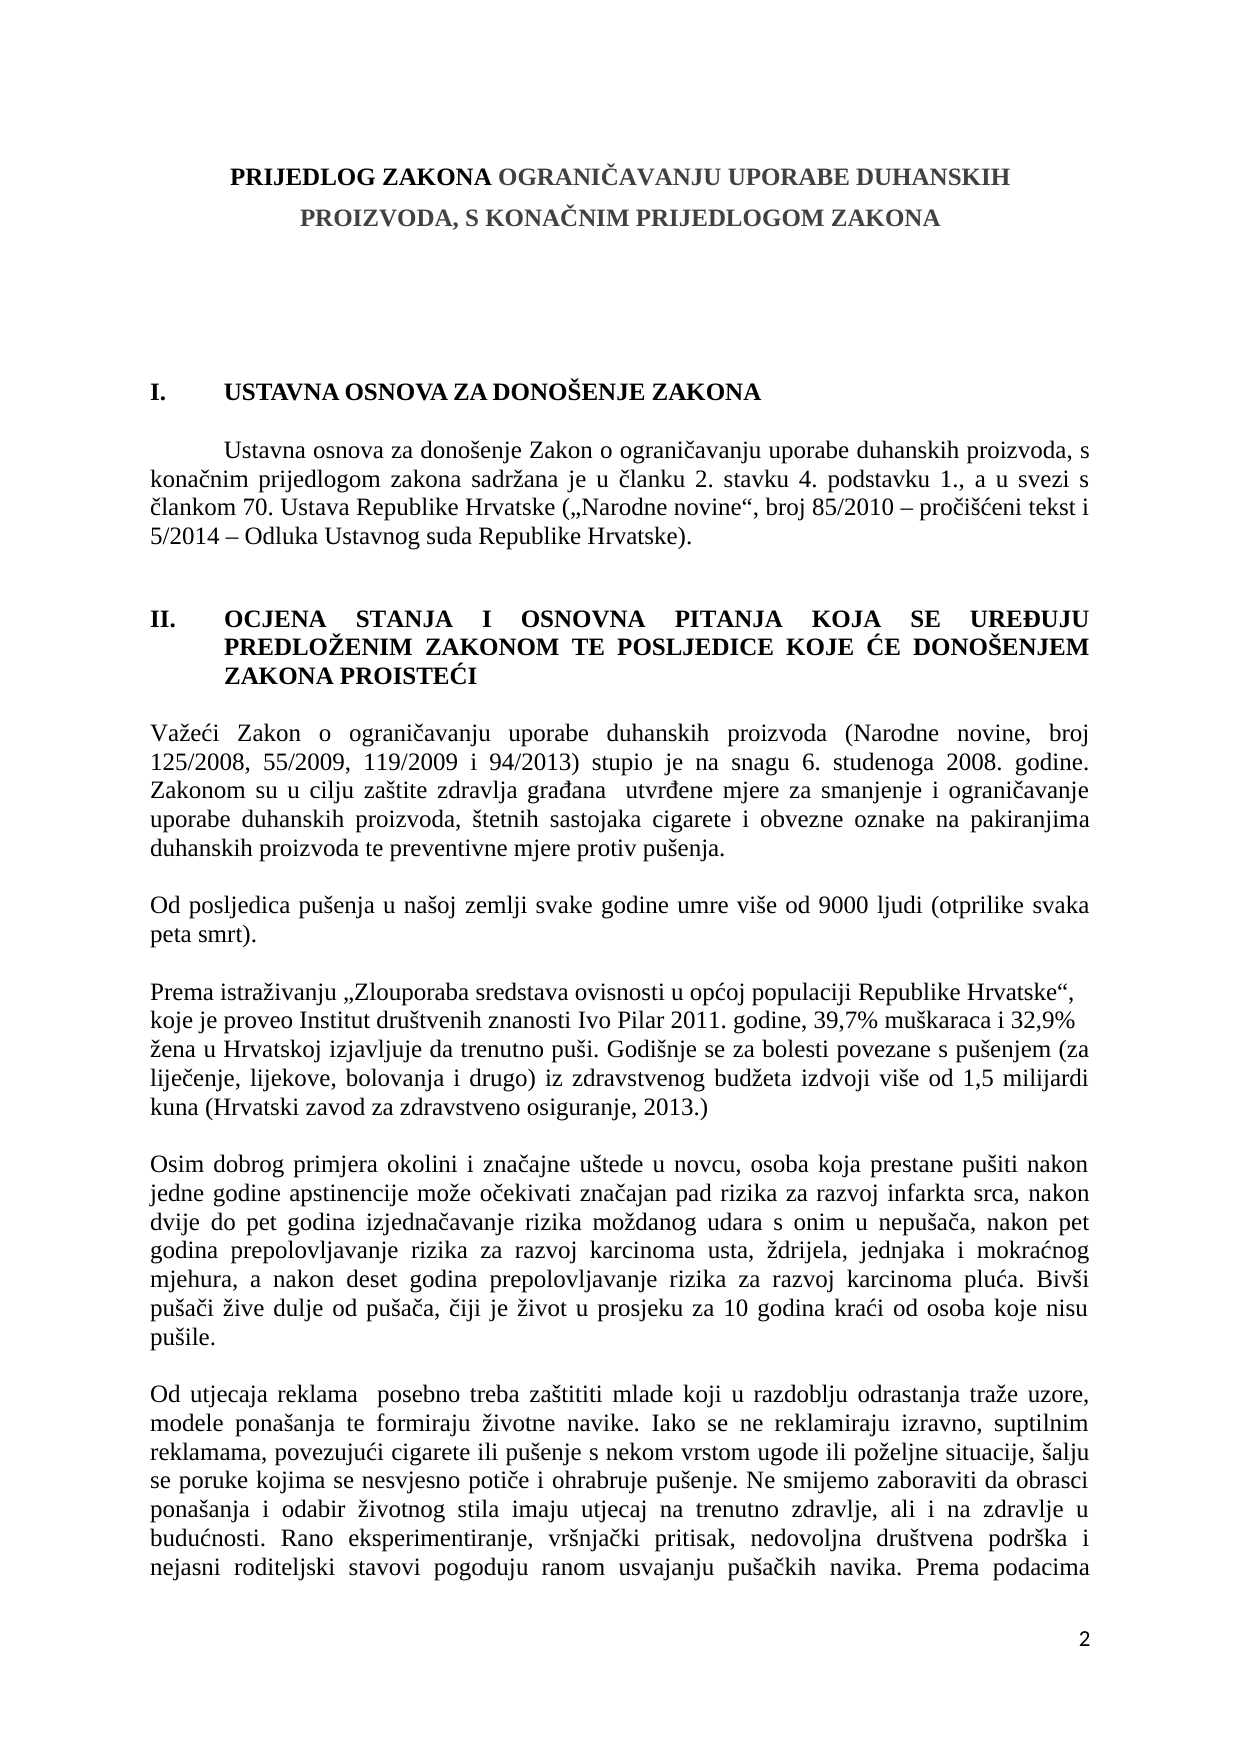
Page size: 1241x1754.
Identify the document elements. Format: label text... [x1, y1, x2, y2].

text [150, 1379, 1090, 1581]
text I. USTAVNA OSNOVA ZA DONOŠENJE ZAKONA [150, 377, 1090, 406]
text Od posljedica pušenja u našoj zemlji svake godine umre više od 9000 ljudi (otprilike svaka peta smrt). [150, 891, 1090, 948]
text II. OCJENA STANJA I OSNOVNA PITANJA KOJA SE UREĐUJU PREDLOŽENIM ZAKONOM TE POSLJEDICE KOJE ĆE DONOŠENJEM ZAKONA PROISTEĆI [150, 604, 1090, 690]
text Prema istraživanju „Zlouporaba sredstava ovisnosti u općoj populaciji Republike Hrvatske“, [150, 977, 1090, 1006]
text Osim dobrog primjera okolini i značajne uštede u novcu, osoba koja prestane pušiti nakon jedne godine apstinencije može očekivati značajan pad rizika za razvoj infarkta srca, nakon dvije do pet godina izjednačavanje rizika moždanog udara s onim u nepušača, nakon pet godina prepolovljavanje rizika za razvoj karcinoma usta, ždrijela, jednjaka i mokraćnog mjehura, a nakon deset godina prepolovljavanje rizika za razvoj karcinoma pluća. Bivši pušači žive dulje od pušača, čiji je život u prosjeku za 10 godina kraći od osoba koje nisu pušile. [150, 1149, 1090, 1351]
text žena u Hrvatskoj izjavljuje da trenutno puši. Godišnje se za bolesti povezane s pušenjem (za liječenje, lijekove, bolovanja i drugo) iz zdravstvenog budžeta izdvoji više od 1,5 milijardi kuna (Hrvatski zavod za zdravstveno osiguranje, 2013.) [150, 1034, 1090, 1121]
text Ustavna osnova za donošenje Zakon o ograničavanju uporabe duhanskih proizvoda, s konačnim prijedlogom zakona sadržana je u članku 2. stavku 4. podstavku 1., a u svezi s člankom 70. Ustava Republike Hrvatske („Narodne novine“, broj 85/2010 – pročišćeni tekst i 5/2014 – Odluka Ustavnog suda Republike Hrvatske). [150, 435, 1090, 550]
text PRIJEDLOG ZAKONA OGRANIČAVANJU UPORABE DUHANSKIH PROIZVODA, S KONAČNIM PRIJEDLOGOM ZAKONA [150, 150, 1090, 232]
text koje je proveo Institut društvenih znanosti Ivo Pilar 2011. godine, 39,7% muškaraca i 32,9% [150, 1006, 1090, 1034]
text Važeći Zakon o ograničavanju uporabe duhanskih proizvoda (Narodne novine, broj 125/2008, 55/2009, 119/2009 i 94/2013) stupio je na snagu 6. studenoga 2008. godine. Zakonom su u cilju zaštite zdravlja građana utvrđene mjere za smanjenje i ograničavanje uporabe duhanskih proizvoda, štetnih sastojaka cigarete i obvezne oznake na pakiranjima duhanskih proizvoda te preventivne mjere protiv pušenja. [150, 718, 1090, 862]
